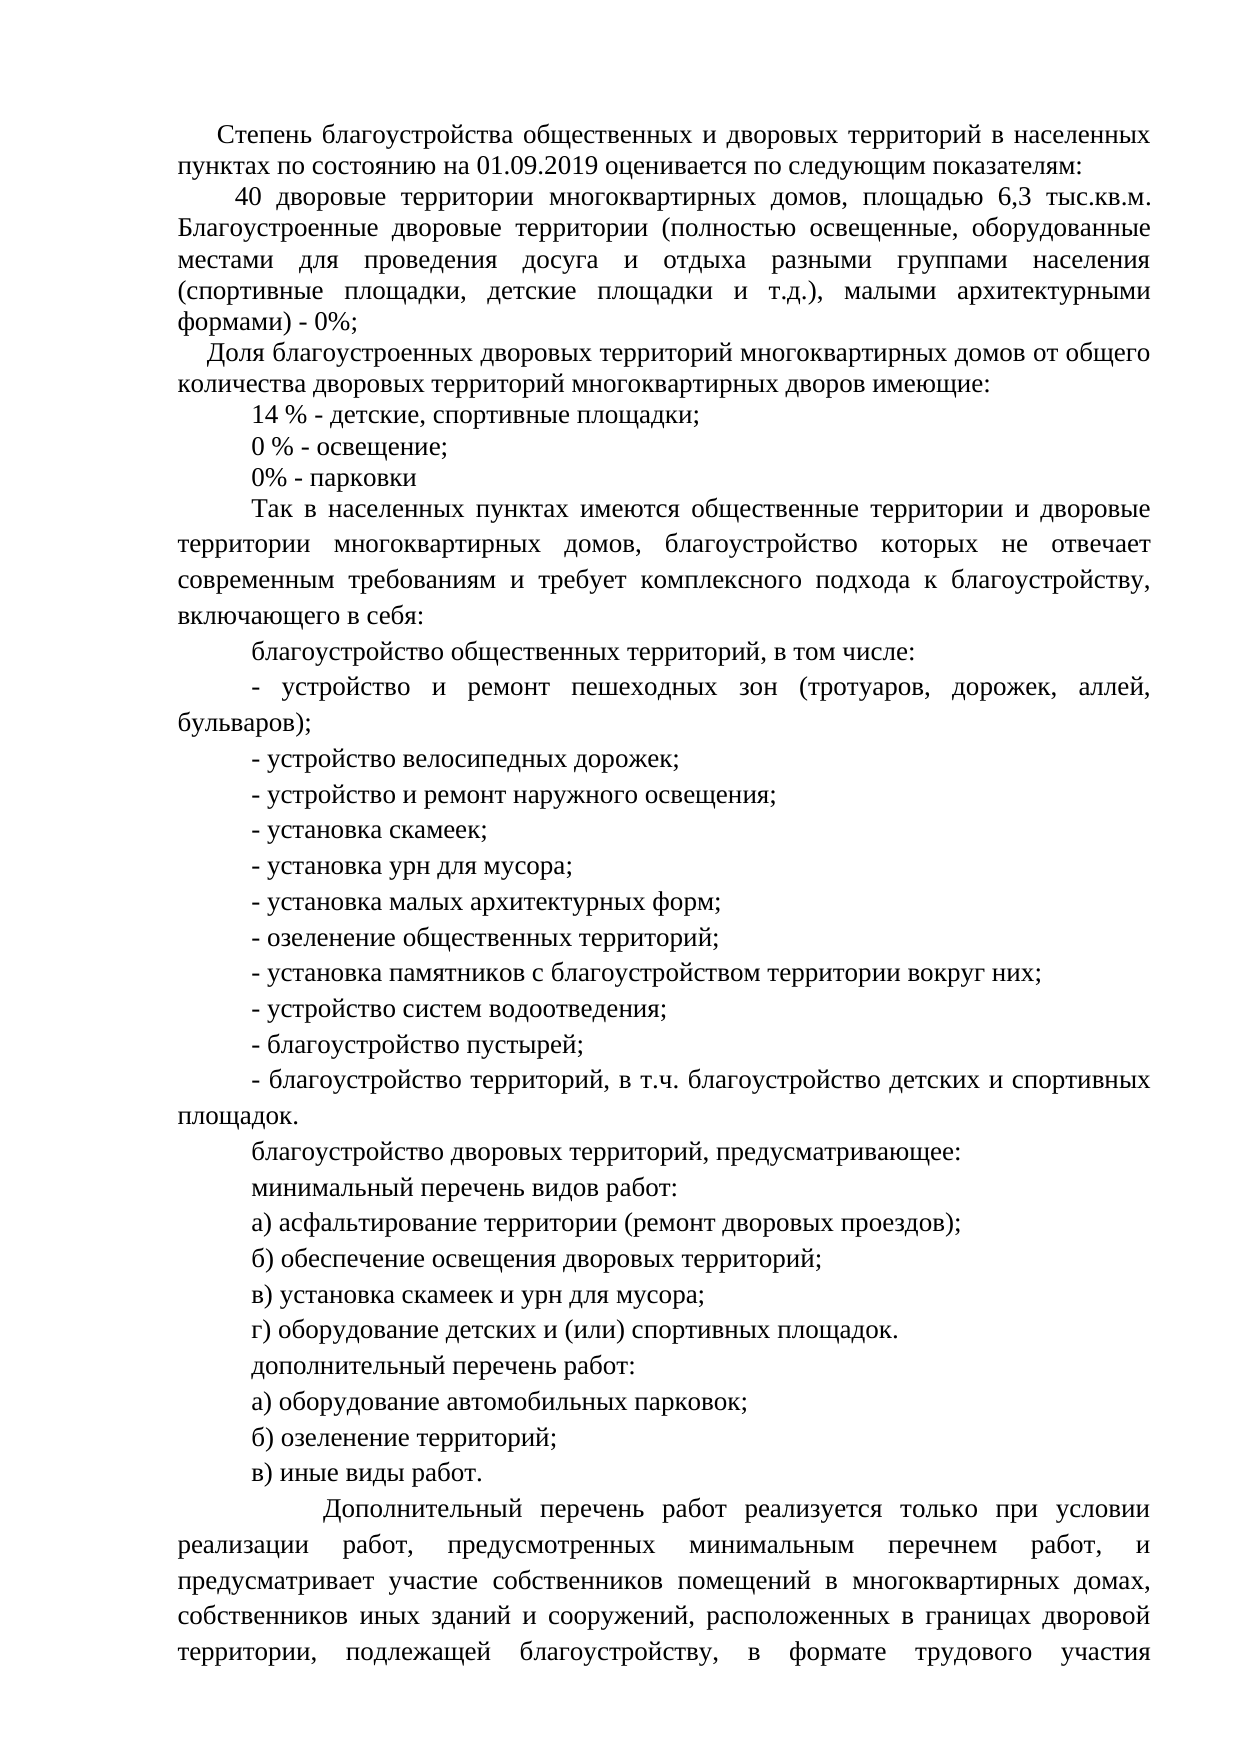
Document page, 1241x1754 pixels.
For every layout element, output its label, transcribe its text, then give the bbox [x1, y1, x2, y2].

list - устройство и ремонт наружного освещения; [236, 778, 1152, 809]
text Степень благоустройства общественных и дворовых территорий в населенных пунктах по состоянию на 01.09.2019 оценивается по следующим показателям: [177, 118, 1152, 180]
text б) обеспечение освещения дворовых территорий; [177, 1242, 1152, 1273]
list - озеленение общественных территорий; [251, 921, 1152, 952]
text а) асфальтирование территории (ремонт дворовых проездов); [177, 1206, 1152, 1238]
list - установка урн для мусора; [251, 849, 1152, 880]
text Доля благоустроенных дворовых территорий многоквартирных домов от общего количества дворовых территорий многоквартирных дворов имеющие: [177, 336, 1152, 398]
text 0% - парковки [177, 461, 1152, 492]
text в) иные виды работ. [177, 1457, 1152, 1488]
text 14 % - детские, спортивные площадки; [177, 398, 1152, 429]
text 0 % - освещение; [177, 429, 1152, 461]
list - устройство и ремонт пешеходных зон (тротуаров, дорожек, аллей, бульваров); [177, 671, 1152, 737]
text б) озеленение территорий; [177, 1421, 1152, 1452]
text 40 дворовые территории многоквартирных домов, площадью 6,3 тыс.кв.м. Благоустроенные дворовые территории (полностью освещенные, оборудованные местами для проведения досуга и отдыха разными группами населения (спортивные площадки, детские площадки и т.д.), малыми архитектурными формами) - 0%; [177, 180, 1152, 336]
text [177, 1492, 1152, 1666]
text а) оборудование автомобильных парковок; [177, 1385, 1152, 1416]
list - благоустройство пустырей; [251, 1028, 1152, 1059]
text минимальный перечень видов работ: [177, 1171, 1152, 1202]
list - устройство велосипедных дорожек; [251, 742, 1152, 773]
list - установка малых архитектурных форм; [251, 885, 1152, 916]
text г) оборудование детских и (или) спортивных площадок. [177, 1314, 1152, 1345]
text благоустройство дворовых территорий, предусматривающее: [177, 1135, 1152, 1166]
list - установка скамеек; [251, 813, 1152, 844]
text в) установка скамеек и урн для мусора; [177, 1278, 1152, 1309]
list - устройство систем водоотведения; [251, 992, 1152, 1023]
list - установка памятников с благоустройством территории вокруг них; [177, 956, 1152, 987]
list - благоустройство территорий, в т.ч. благоустройство детских и спортивных площадок. [177, 1063, 1152, 1130]
text Так в населенных пунктах имеются общественные территории и дворовые территории многоквартирных домов, благоустройство которых не отвечает современным требованиям и требует комплексного подхода к благоустройству, включающего в себя: [177, 492, 1152, 630]
text благоустройство общественных территорий, в том числе: [177, 635, 1152, 666]
text дополнительный перечень работ: [177, 1349, 1152, 1381]
